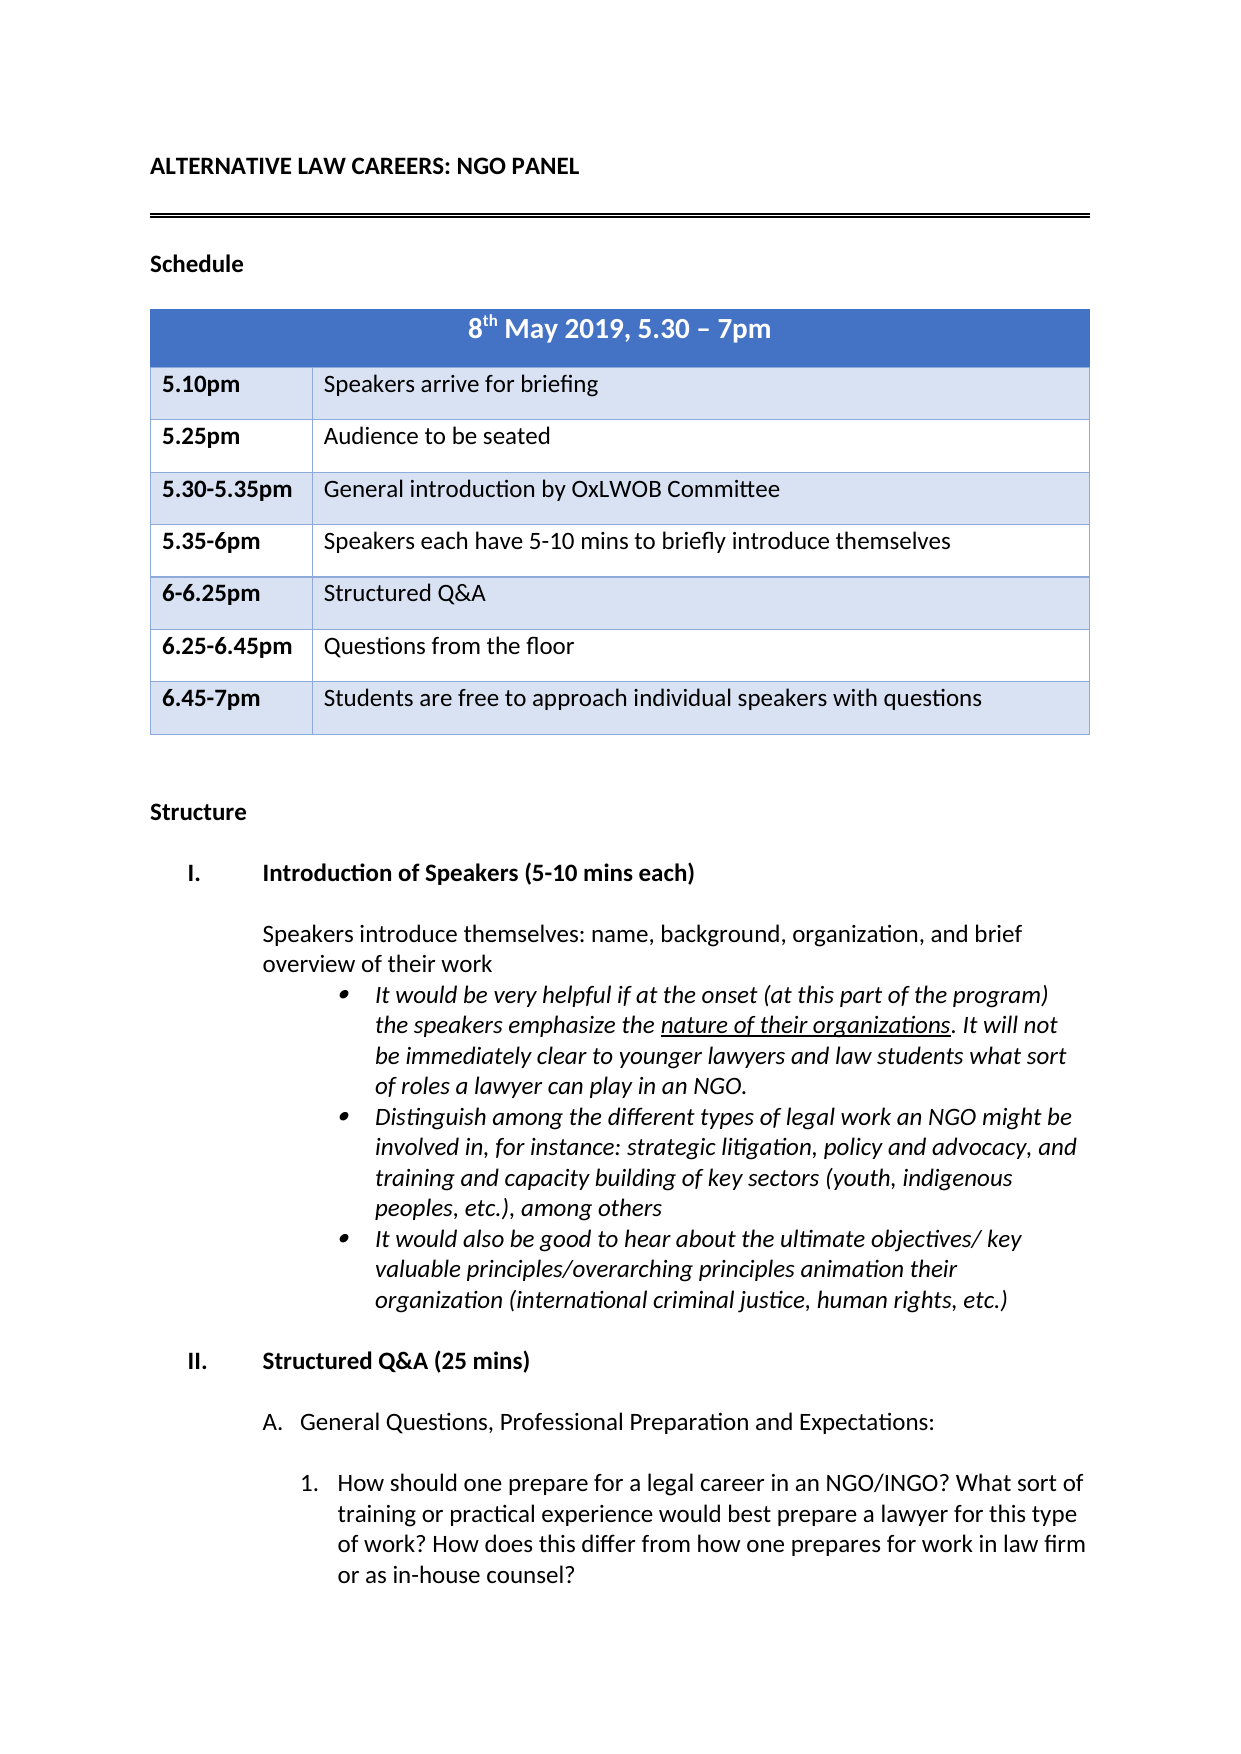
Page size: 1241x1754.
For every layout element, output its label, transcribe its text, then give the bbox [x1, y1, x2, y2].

table_header 8th May 2019, 5.30 – 7pm [151, 310, 1089, 367]
list It would also be good to hear about the ultimate objectives/ key valuable principles/overarching principles animation their organization (international criminal justice, human rights, etc.) [337, 1223, 1090, 1314]
text Structure [150, 796, 1090, 826]
table_cell 5.35-6pm [151, 525, 312, 576]
table_cell 5.25pm [151, 420, 312, 472]
table_cell 5.10pm [151, 368, 312, 419]
table_cell Questions from the floor [313, 630, 1089, 681]
table_cell Audience to be seated [313, 420, 1089, 472]
table_cell Speakers each have 5-10 mins to briefly introduce themselves [313, 525, 1089, 576]
table_cell General introduction by OxLWOB Committee [313, 473, 1089, 524]
table_cell Students are free to approach individual speakers with questions [313, 682, 1089, 734]
table_cell Speakers arrive for briefing [313, 368, 1089, 419]
list Structured Q&A (25 mins) [187, 1345, 1090, 1376]
list General Questions, Professional Preparation and Expectations: [262, 1406, 1090, 1437]
list It would be very helpful if at the onset (at this part of the program) the speakers emphasize the nature of their organizations. It will not be immediately clear to younger lawyers and law students what sort of roles a lawyer can play in an NGO. [337, 979, 1090, 1101]
list Distinguish among the different types of legal work an NGO might be involved in, for instance: strategic litigation, policy and advocacy, and training and capacity building of key sectors (youth, indigenous peoples, etc.), among others [337, 1101, 1090, 1223]
table_cell 6-6.25pm [151, 578, 312, 629]
list Introduction of Speakers (5-10 mins each) [187, 857, 1090, 887]
list Speakers introduce themselves: name, background, organization, and brief overview of their work [262, 918, 1090, 979]
table_cell 6.25-6.45pm [151, 630, 312, 681]
text Schedule [150, 248, 1090, 279]
text ALTERNATIVE LAW CAREERS: NGO PANEL [150, 150, 1090, 181]
table_cell 5.30-5.35pm [151, 473, 312, 524]
table_cell 6.45-7pm [151, 682, 312, 734]
table_cell Structured Q&A [313, 578, 1089, 629]
list How should one prepare for a legal career in an NGO/INGO? What sort of training or practical experience would best prepare a lawyer for this type of work? How does this differ from how one prepares for work in law firm or as in-house counsel? [300, 1467, 1090, 1589]
